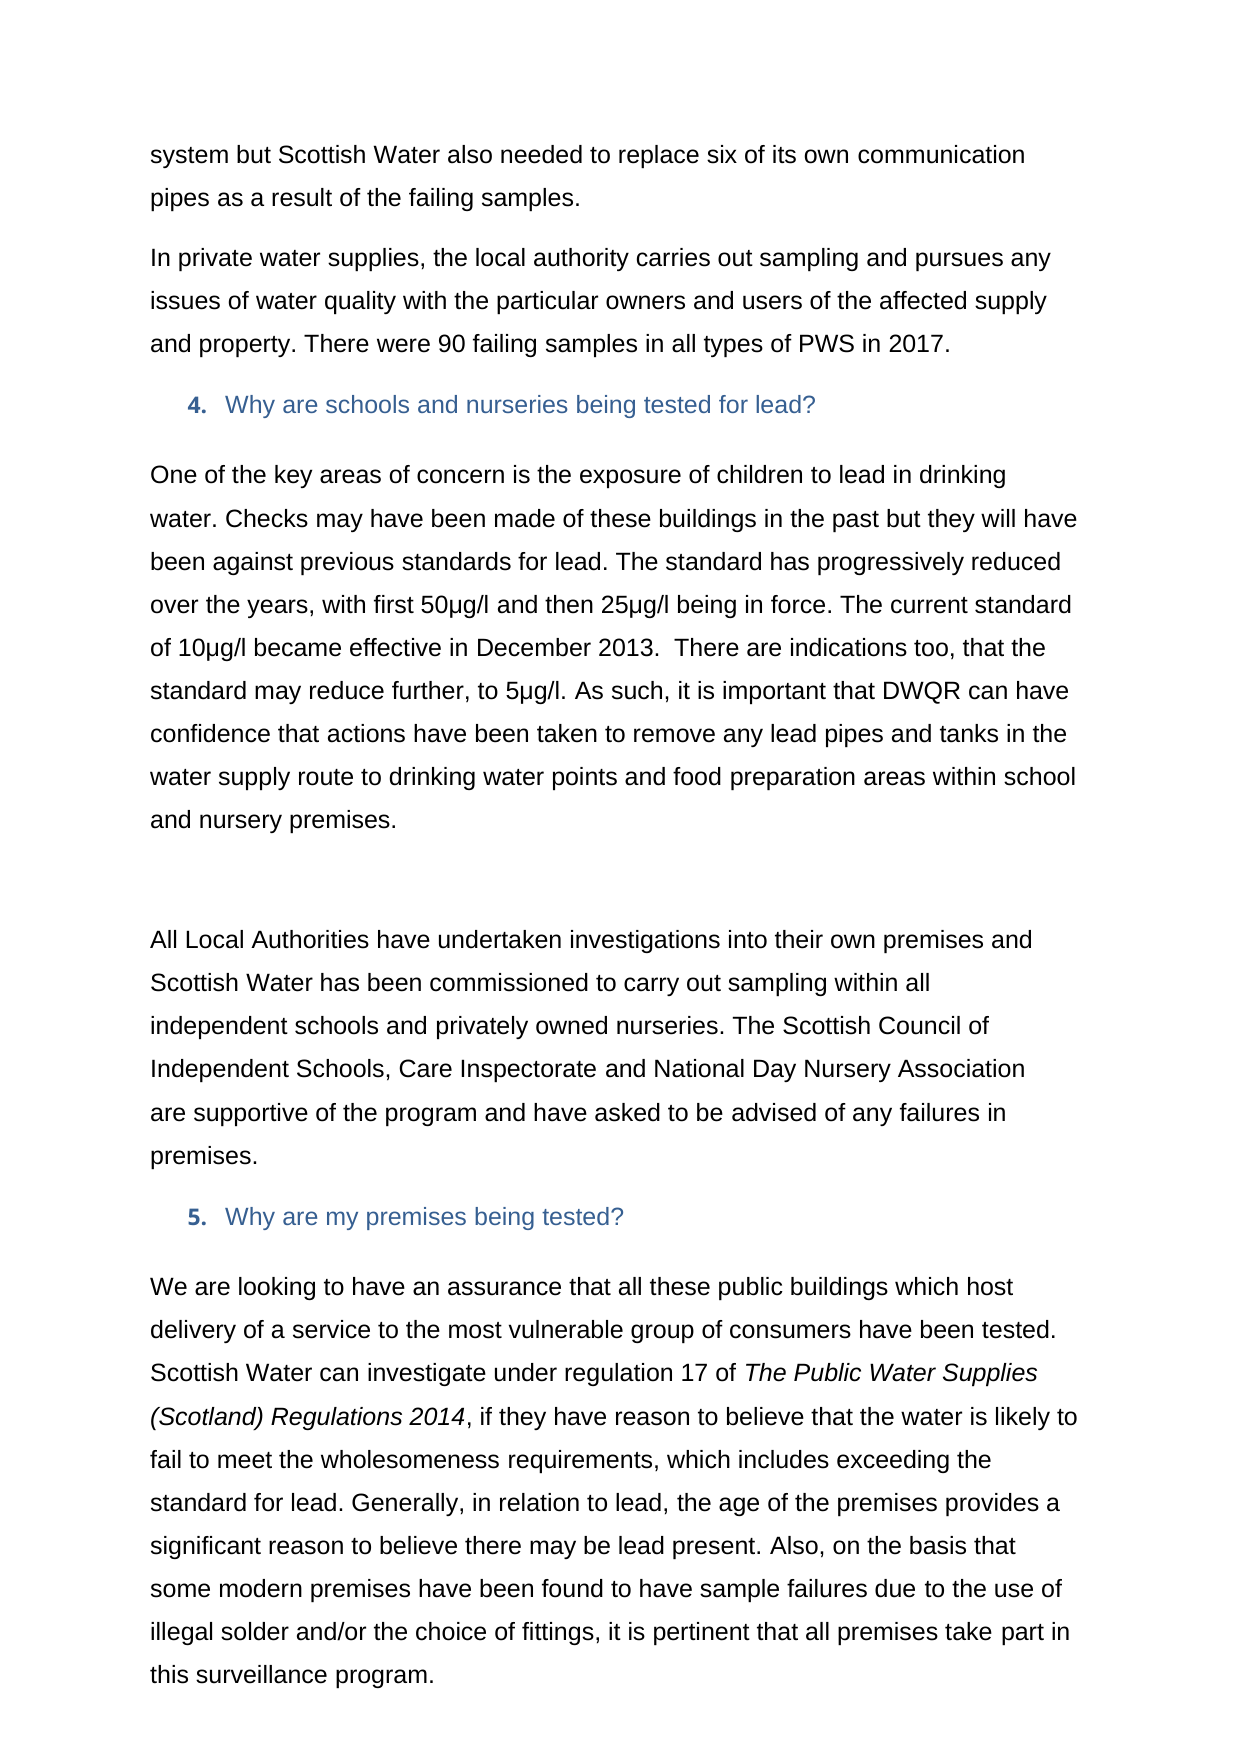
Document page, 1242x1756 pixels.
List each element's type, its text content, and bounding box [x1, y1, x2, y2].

subtitle Why are my premises being tested? [187, 1200, 1102, 1232]
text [150, 139, 1082, 211]
text One of the key areas of concern is the exposure of children to lead in drinking water. Checks may have been made of these buildings in the past but they will have been against previous standards for lead. The standard has progressively reduced over the years, with first 50μg/l and then 25μg/l being in force. The current standard of 10μg/l became effective in December 2013. There are indications too, that the standard may reduce further, to 5μg/l. As such, it is important that DWQR can have confidence that actions have been taken to remove any lead pipes and tanks in the water supply route to drinking water points and food preparation areas within school and nursery premises. [150, 460, 1082, 834]
text We are looking to have an assurance that all these public buildings which host delivery of a service to the most vulnerable group of consumers have been tested. Scottish Water can investigate under regulation 17 of The Public Water Supplies (Scotland) Regulations 2014, if they have reason to believe that the water is likely to fail to meet the wholesomeness requirements, which includes exceeding the standard for lead. Generally, in relation to lead, the age of the premises provides a significant reason to believe there may be lead present. Also, on the basis that some modern premises have been found to have sample failures due to the use of illegal solder and/or the choice of fittings, it is pertinent that all premises take part in this surveillance program. [150, 1272, 1079, 1689]
subtitle Why are schools and nurseries being tested for lead? [187, 388, 1102, 420]
text In private water supplies, the local authority carries out sampling and pursues any issues of water quality with the particular owners and users of the affected supply and property. There were 90 failing samples in all types of PWS in 2017. [150, 242, 1086, 357]
text All Local Authorities have undertaken investigations into their own premises and Scottish Water has been commissioned to carry out sampling within all independent schools and privately owned nurseries. The Scottish Council of Independent Schools, Care Inspectorate and National Day Nursery Association are supportive of the program and have asked to be advised of any failures in premises. [150, 925, 1067, 1169]
